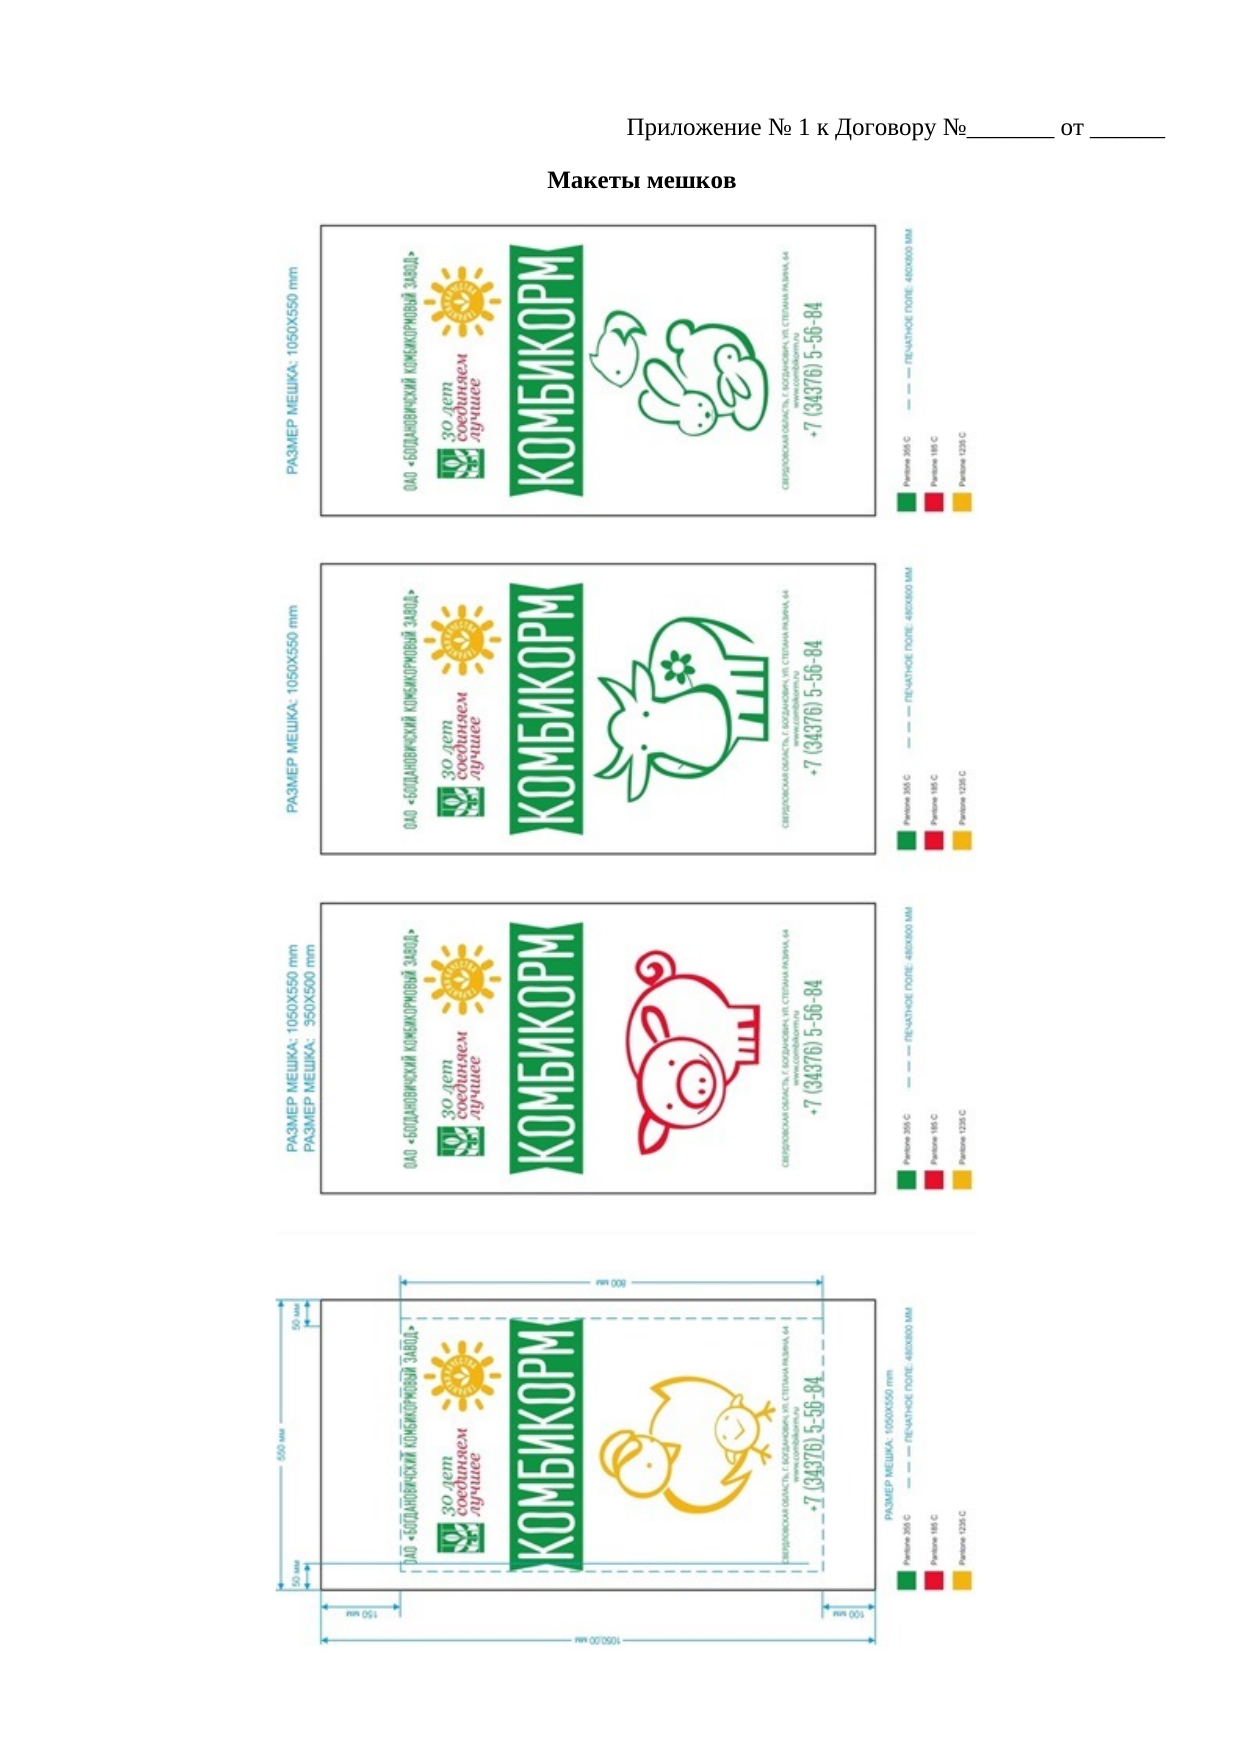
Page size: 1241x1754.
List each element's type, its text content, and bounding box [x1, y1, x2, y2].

picture [275, 219, 989, 1651]
text Приложение № 1 к Договору №_______ от ______ [118, 112, 1165, 141]
text Макеты мешков [118, 166, 1165, 194]
